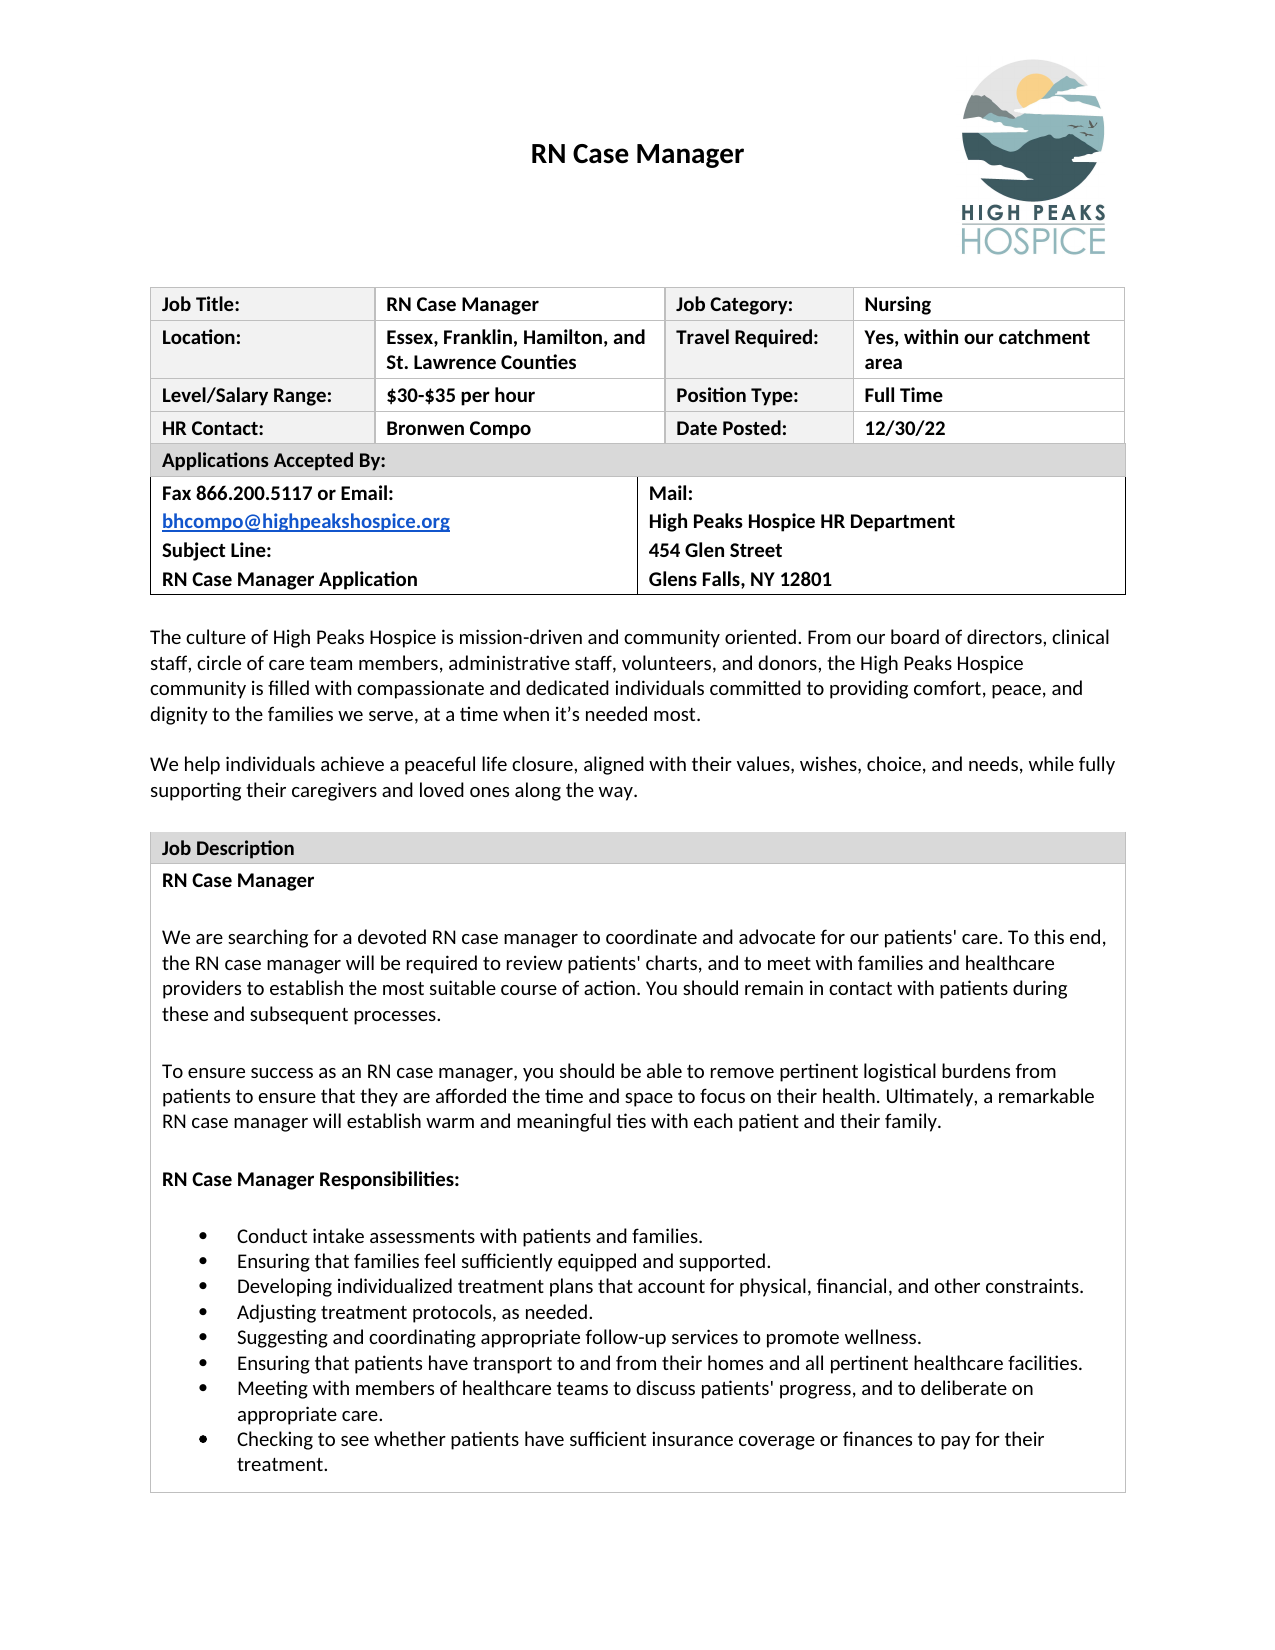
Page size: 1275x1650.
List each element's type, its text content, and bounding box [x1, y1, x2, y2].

table_header Mail: High Peaks Hospice HR Department 454 Glen Street Glens Falls, NY 12801 [638, 477, 1125, 594]
table_header Fax 866.200.5117 or Email: bhcompo@highpeakshospice.org Subject Line: RN Case Manager Application [151, 477, 637, 594]
table_header Job Title: [151, 288, 374, 320]
picture [955, 56, 1106, 256]
table_cell Level/Salary Range: [151, 379, 374, 411]
table_header Job Description [151, 832, 1125, 863]
table_cell Position Type: [666, 379, 853, 411]
table_header Nursing [854, 288, 1124, 320]
table_cell Applications Accepted By: [151, 444, 1125, 476]
table_cell Full Time [854, 379, 1124, 411]
table_header Job Category: [666, 288, 853, 320]
table_cell HR Contact: [151, 412, 374, 443]
text The culture of High Peaks Hospice is mission-driven and community oriented. From our board of directors, clinical staff, circle of care team members, administrative staff, volunteers, and donors, the High Peaks Hospice community is filled with compassionate and dedicated individuals committed to providing comfort, peace, and dignity to the families we serve, at a time when it’s needed most. [150, 624, 1125, 726]
table_cell $30-$35 per hour [376, 379, 664, 411]
table_cell Yes, within our catchment area [854, 321, 1124, 378]
table_cell Location: [151, 321, 374, 378]
table_cell 12/30/22 [854, 412, 1124, 443]
table_cell Bronwen Compo [376, 412, 664, 443]
table_cell Essex, Franklin, Hamilton, and St. Lawrence Counties [376, 321, 664, 378]
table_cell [151, 864, 1125, 1492]
table_header RN Case Manager [376, 288, 664, 320]
table_cell Travel Required: [666, 321, 853, 378]
text We help individuals achieve a peaceful life closure, aligned with their values, wishes, choice, and needs, while fully supporting their caregivers and loved ones along the way. [150, 752, 1125, 802]
table_cell Date Posted: [666, 412, 853, 443]
